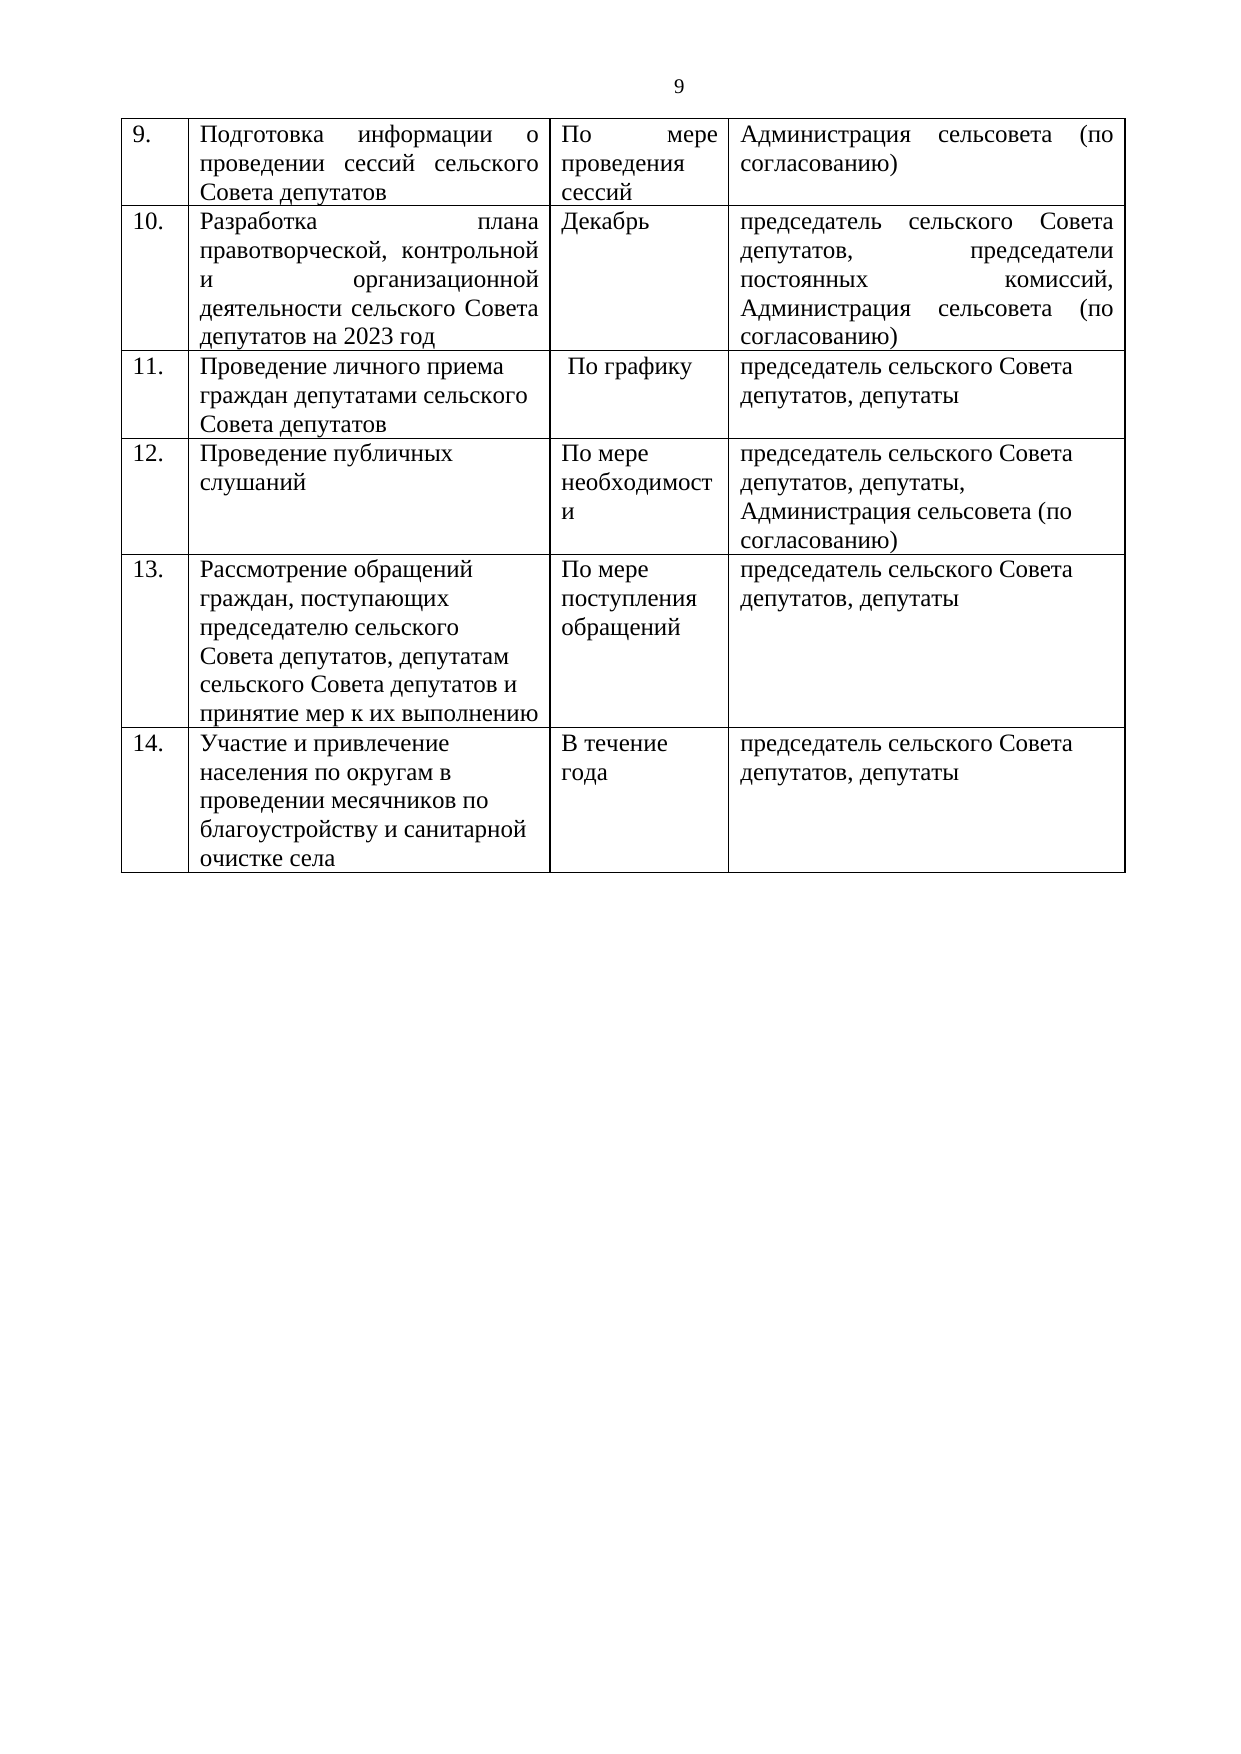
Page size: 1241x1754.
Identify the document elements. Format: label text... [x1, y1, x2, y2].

table_cell Проведение личного приема граждан депутатами сельского Совета депутатов [189, 351, 549, 437]
table_cell 13. [122, 555, 188, 727]
table_cell По мере необходимости [551, 439, 728, 553]
table_cell Рассмотрение обращений граждан, поступающих председателю сельского Совета депутатов, депутатам сельского Совета депутатов и принятие мер к их выполнению [189, 555, 549, 727]
table_cell председатель сельского Совета депутатов, председатели постоянных комиссий, Администрация сельсовета (по согласованию) [729, 206, 1124, 350]
table_cell По мере проведения сессий [551, 119, 728, 205]
table_cell 9. [122, 119, 188, 205]
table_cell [729, 119, 1124, 205]
table_cell председатель сельского Совета депутатов, депутаты [729, 351, 1124, 437]
table_cell Проведение публичных слушаний [189, 439, 549, 553]
table_cell Участие и привлечение населения по округам в проведении месячников по благоустройству и санитарной очистке села [189, 728, 549, 872]
table_cell председатель сельского Совета депутатов, депутаты [729, 555, 1124, 727]
table_cell По мере поступления обращений [551, 555, 728, 727]
table_cell В течение года [551, 728, 728, 872]
table_cell По графику [551, 351, 728, 437]
table_cell 10. [122, 206, 188, 350]
table_cell 14. [122, 728, 188, 872]
table_cell Декабрь [551, 206, 728, 350]
table_cell председатель сельского Совета депутатов, депутаты, Администрация сельсовета (по согласованию) [729, 439, 1124, 553]
table_cell Разработка плана правотворческой, контрольной и организационной деятельности сельского Совета депутатов на 2023 год [189, 206, 549, 350]
table_cell 11. [122, 351, 188, 437]
table_cell 12. [122, 439, 188, 553]
table_cell председатель сельского Совета депутатов, депутаты [729, 728, 1124, 872]
table_cell Подготовка информации о проведении сессий сельского Совета депутатов [189, 119, 549, 205]
